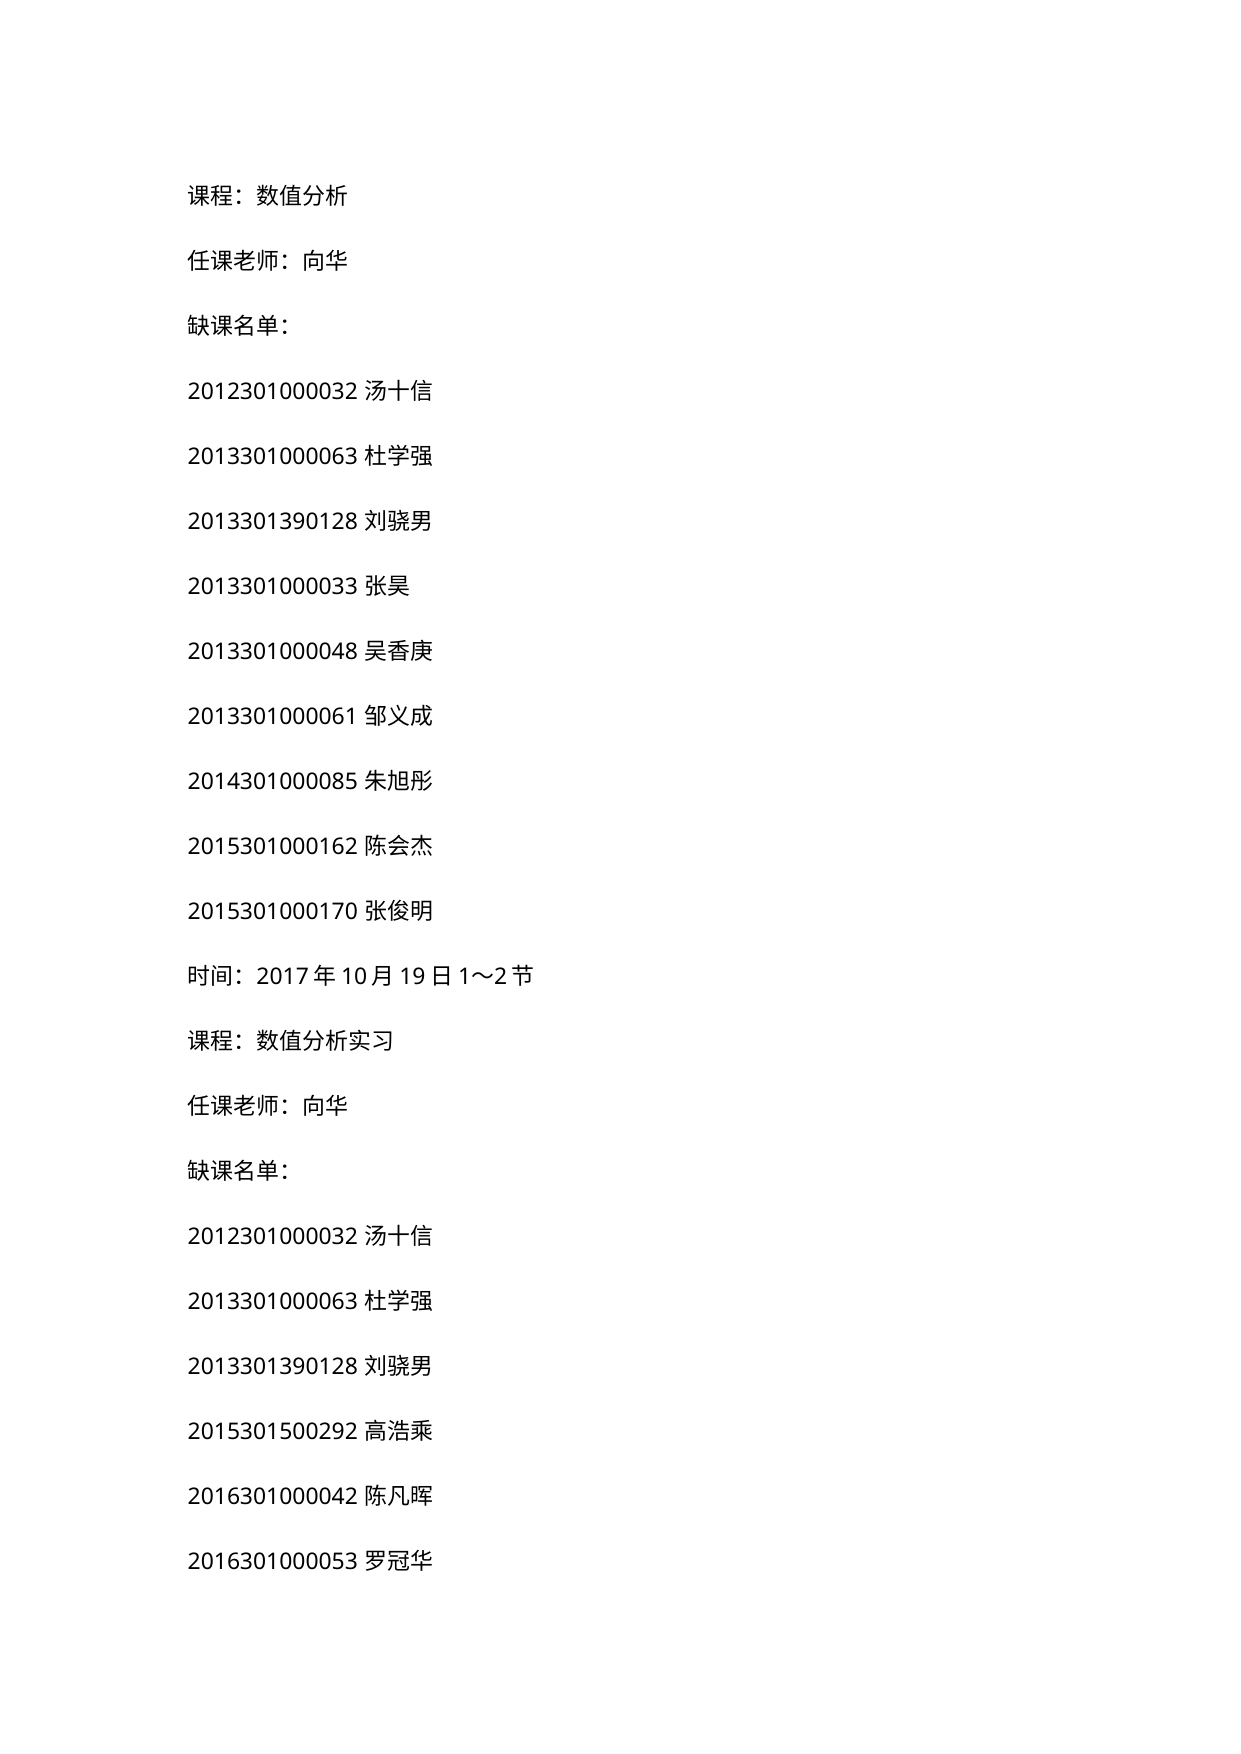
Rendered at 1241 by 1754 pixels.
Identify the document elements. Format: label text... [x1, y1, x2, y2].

text 2016301000042 陈凡晖 [187, 1462, 1053, 1527]
text 2013301000033 张昊 [187, 552, 1053, 617]
text 2013301390128 刘骁男 [187, 487, 1053, 552]
text 2013301390128 刘骁男 [187, 1332, 1053, 1397]
text 时间：2017年10月19日 1～2节 [187, 942, 1053, 1007]
text 2015301000170 张俊明 [187, 877, 1053, 942]
text 2012301000032 汤十信 [187, 1202, 1053, 1267]
text 2014301000085 朱旭彤 [187, 747, 1053, 812]
text 2013301000063 杜学强 [187, 1267, 1053, 1332]
text 2013301000048 吴香庚 [187, 617, 1053, 682]
text 2012301000032 汤十信 [187, 357, 1053, 422]
text 课程：数值分析 [187, 162, 1053, 227]
text 任课老师：向华 [187, 227, 1053, 292]
text 2015301000162 陈会杰 [187, 812, 1053, 877]
text 任课老师：向华 [187, 1072, 1053, 1137]
text 2016301000053 罗冠华 [187, 1527, 1053, 1592]
text 缺课名单： [187, 292, 1053, 357]
text 2013301000061 邹义成 [187, 682, 1053, 747]
text 课程：数值分析实习 [187, 1007, 1053, 1072]
text 2015301500292 高浩乘 [187, 1397, 1053, 1462]
text 缺课名单： [187, 1137, 1053, 1202]
text 2013301000063 杜学强 [187, 422, 1053, 487]
